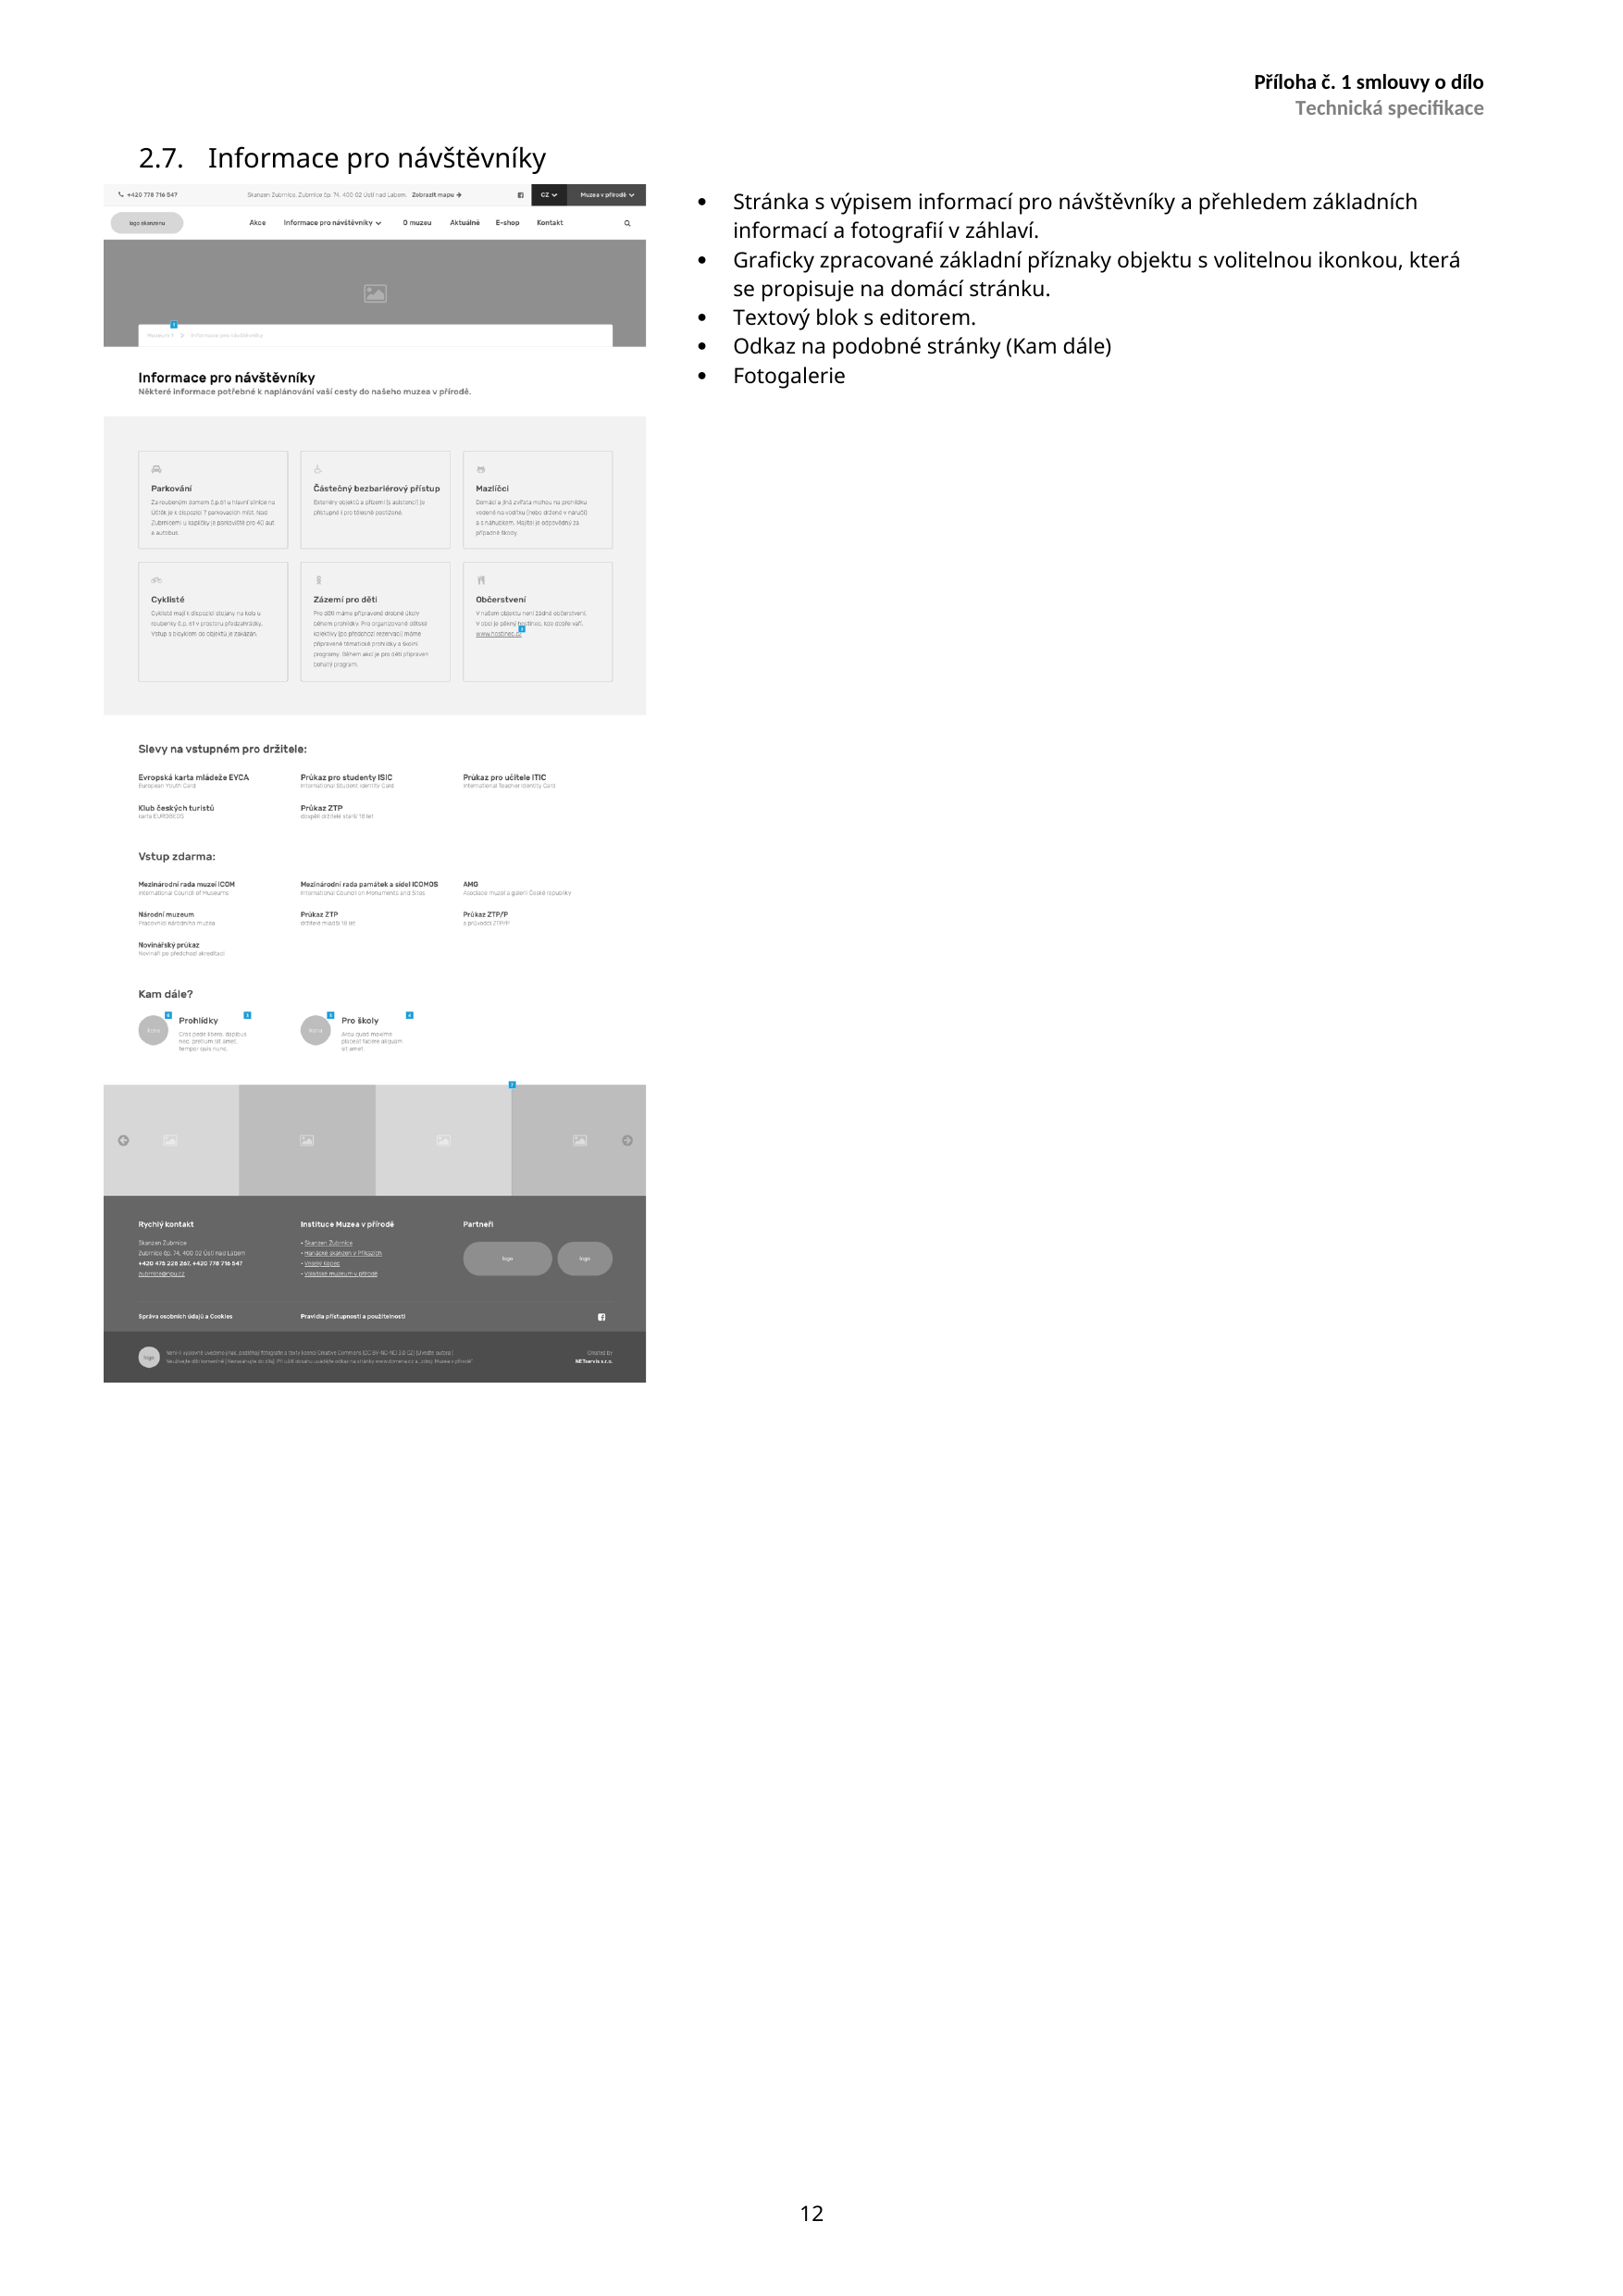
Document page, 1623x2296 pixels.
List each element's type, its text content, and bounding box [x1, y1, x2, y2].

list Odkaz na podobné stránky (Kam dále) [646, 331, 1484, 361]
list Stránka s výpisem informací pro návštěvníky a přehledem základních informací a fotografií v záhlaví. [646, 187, 1484, 245]
list Graficky zpracované základní příznaky objektu s volitelnou ikonkou, která se propisuje na domácí stránku. [646, 245, 1484, 303]
list Textový blok s editorem. [646, 303, 1484, 331]
picture [102, 184, 646, 1381]
subtitle Informace pro návštěvníky [139, 139, 1484, 176]
list Fotogalerie [646, 361, 1484, 390]
